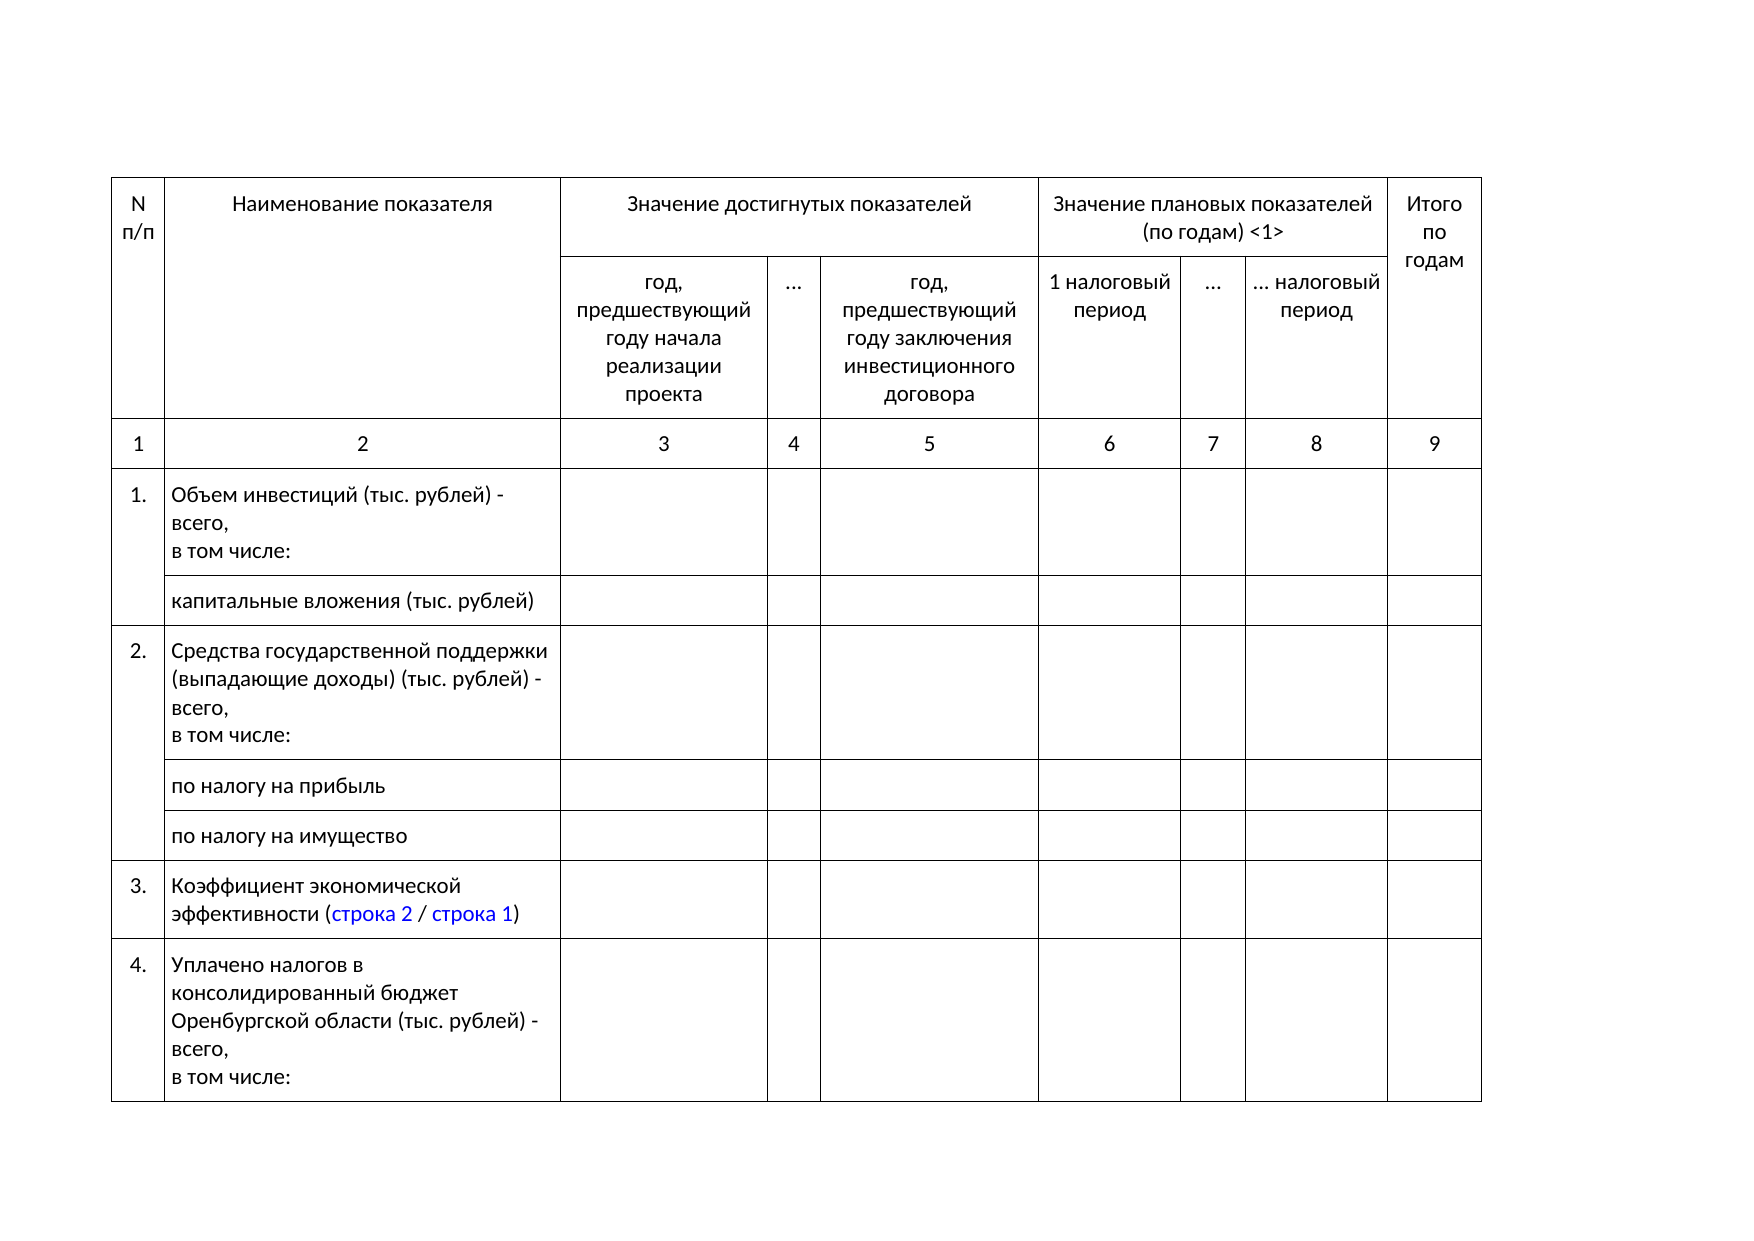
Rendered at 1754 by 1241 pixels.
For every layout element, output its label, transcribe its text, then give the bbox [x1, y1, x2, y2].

table_cell [1181, 760, 1245, 809]
table_cell Уплачено налогов в консолидированный бюджет Оренбургской области (тыс. рублей) - всего, в том числе: [165, 939, 560, 1101]
table_cell [1388, 576, 1481, 625]
table_header Итого по годам [1388, 178, 1481, 418]
table_cell [821, 760, 1038, 809]
table_cell [561, 760, 767, 809]
table_cell ... [768, 257, 820, 418]
table_cell [768, 760, 820, 809]
table_cell [1388, 469, 1481, 574]
table_cell 1 [112, 419, 164, 468]
table_cell [1039, 576, 1180, 625]
table_cell 6 [1039, 419, 1180, 468]
table_cell [1039, 469, 1180, 574]
table_cell 5 [821, 419, 1038, 468]
table_cell [1039, 760, 1180, 809]
table_cell [768, 576, 820, 625]
table_header N п/п [112, 178, 164, 418]
table_cell [561, 626, 767, 759]
table_cell [1181, 576, 1245, 625]
table_cell 9 [1388, 419, 1481, 468]
table_cell 4 [768, 419, 820, 468]
table_cell 8 [1246, 419, 1387, 468]
table_cell 1 налоговый период [1039, 257, 1180, 418]
table_cell [821, 576, 1038, 625]
table_cell [821, 811, 1038, 860]
table_cell [561, 576, 767, 625]
table_cell [561, 469, 767, 574]
table_header Значение плановых показателей (по годам) <1> [1039, 178, 1387, 256]
table_cell 3 [561, 419, 767, 468]
table_header Значение достигнутых показателей [561, 178, 1038, 256]
table_header Наименование показателя [165, 178, 560, 418]
table_cell [768, 469, 820, 574]
table_cell [1246, 576, 1387, 625]
table_cell 2 [165, 419, 560, 468]
table_cell [821, 626, 1038, 759]
table_cell [1181, 861, 1245, 938]
table_cell [1246, 469, 1387, 574]
table_cell [561, 811, 767, 860]
table_cell 7 [1181, 419, 1245, 468]
table_cell [1181, 811, 1245, 860]
table_cell [1246, 760, 1387, 809]
table_cell [1181, 939, 1245, 1101]
table_cell по налогу на имущество [165, 811, 560, 860]
table_cell [1039, 811, 1180, 860]
table_cell [1246, 939, 1387, 1101]
table_cell [1039, 626, 1180, 759]
table_cell [1388, 861, 1481, 938]
table_cell [1039, 939, 1180, 1101]
table_cell [1246, 811, 1387, 860]
table_cell [1181, 469, 1245, 574]
table_cell [768, 939, 820, 1101]
table_cell [821, 939, 1038, 1101]
table_cell [1388, 811, 1481, 860]
table_cell [561, 861, 767, 938]
table_cell Средства государственной поддержки (выпадающие доходы) (тыс. рублей) - всего, в том числе: [165, 626, 560, 759]
table_cell 3. [112, 861, 164, 938]
table_cell капитальные вложения (тыс. рублей) [165, 576, 560, 625]
table_cell [821, 469, 1038, 574]
table_cell [1246, 861, 1387, 938]
table_cell [1388, 626, 1481, 759]
table_cell год, предшествующий году заключения инвестиционного договора [821, 257, 1038, 418]
table_cell [1388, 939, 1481, 1101]
table_cell ... [1181, 257, 1245, 418]
table_cell [561, 939, 767, 1101]
table_cell 4. [112, 939, 164, 1101]
table_cell [1388, 760, 1481, 809]
table_cell [1181, 626, 1245, 759]
table_cell [1246, 626, 1387, 759]
table_cell ... налоговый период [1246, 257, 1387, 418]
table_cell [768, 626, 820, 759]
table_cell 2. [112, 626, 164, 860]
table_cell Коэффициент экономической эффективности (строка 2 / строка 1) [165, 861, 560, 938]
table_cell [768, 861, 820, 938]
table_cell Объем инвестиций (тыс. рублей) - всего, в том числе: [165, 469, 560, 574]
table_cell [768, 811, 820, 860]
table_cell [821, 861, 1038, 938]
table_cell 1. [112, 469, 164, 625]
table_cell по налогу на прибыль [165, 760, 560, 809]
table_cell [1039, 861, 1180, 938]
table_cell год, предшествующий году начала реализации проекта [561, 257, 767, 418]
